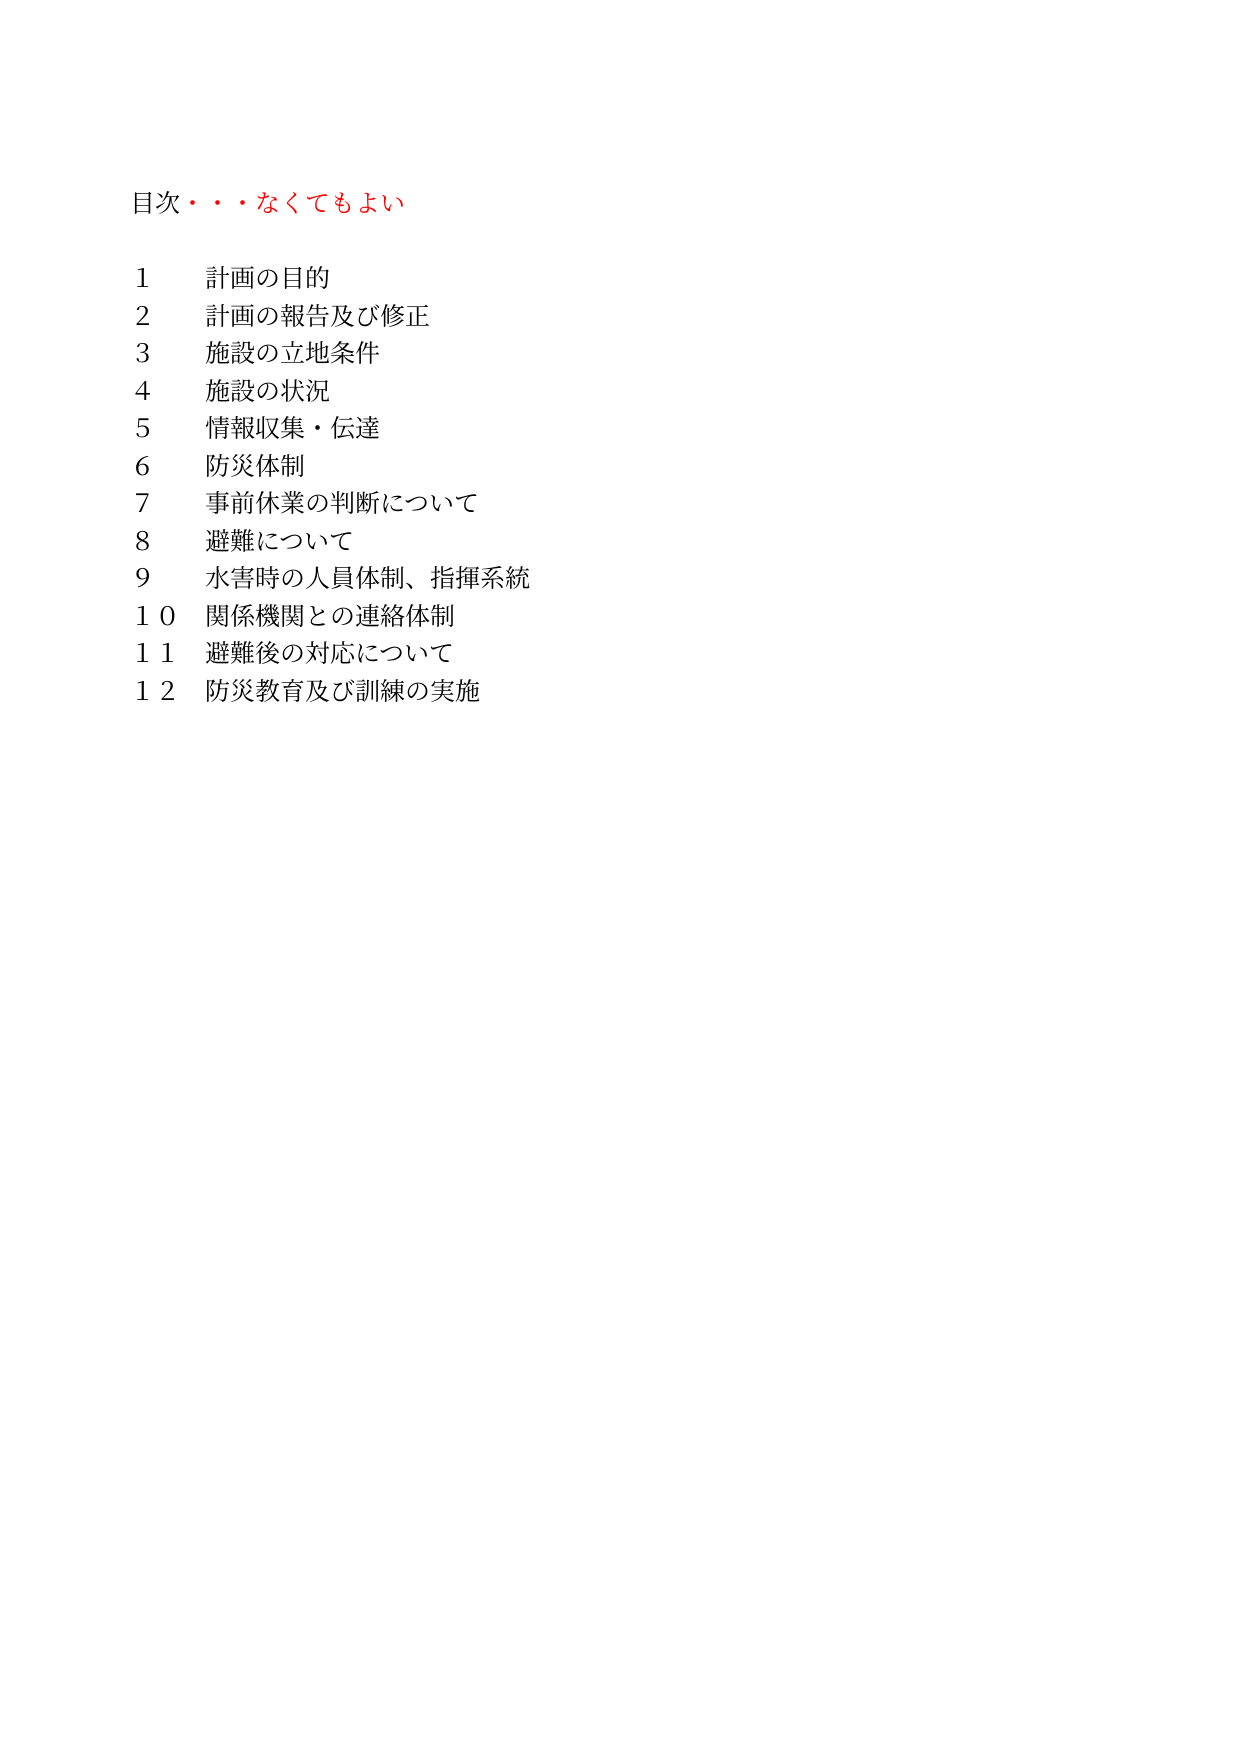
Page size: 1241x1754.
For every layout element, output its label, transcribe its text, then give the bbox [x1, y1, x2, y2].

text ４ 施設の状況 [130, 371, 1110, 408]
text １１ 避難後の対応について [130, 633, 1110, 671]
text 目次・・・なくてもよい [130, 183, 1110, 221]
text ３ 施設の立地条件 [130, 333, 1110, 371]
text ２ 計画の報告及び修正 [130, 296, 1110, 333]
text １０ 関係機関との連絡体制 [130, 596, 1110, 633]
text ９ 水害時の人員体制、指揮系統 [130, 558, 1110, 596]
text ７ 事前休業の判断について [130, 483, 1110, 521]
text ８ 避難について [130, 521, 1110, 558]
text ６ 防災体制 [130, 446, 1110, 483]
text １２ 防災教育及び訓練の実施 [130, 671, 1110, 708]
text ５ 情報収集・伝達 [130, 408, 1110, 446]
text １ 計画の目的 [130, 258, 1110, 296]
